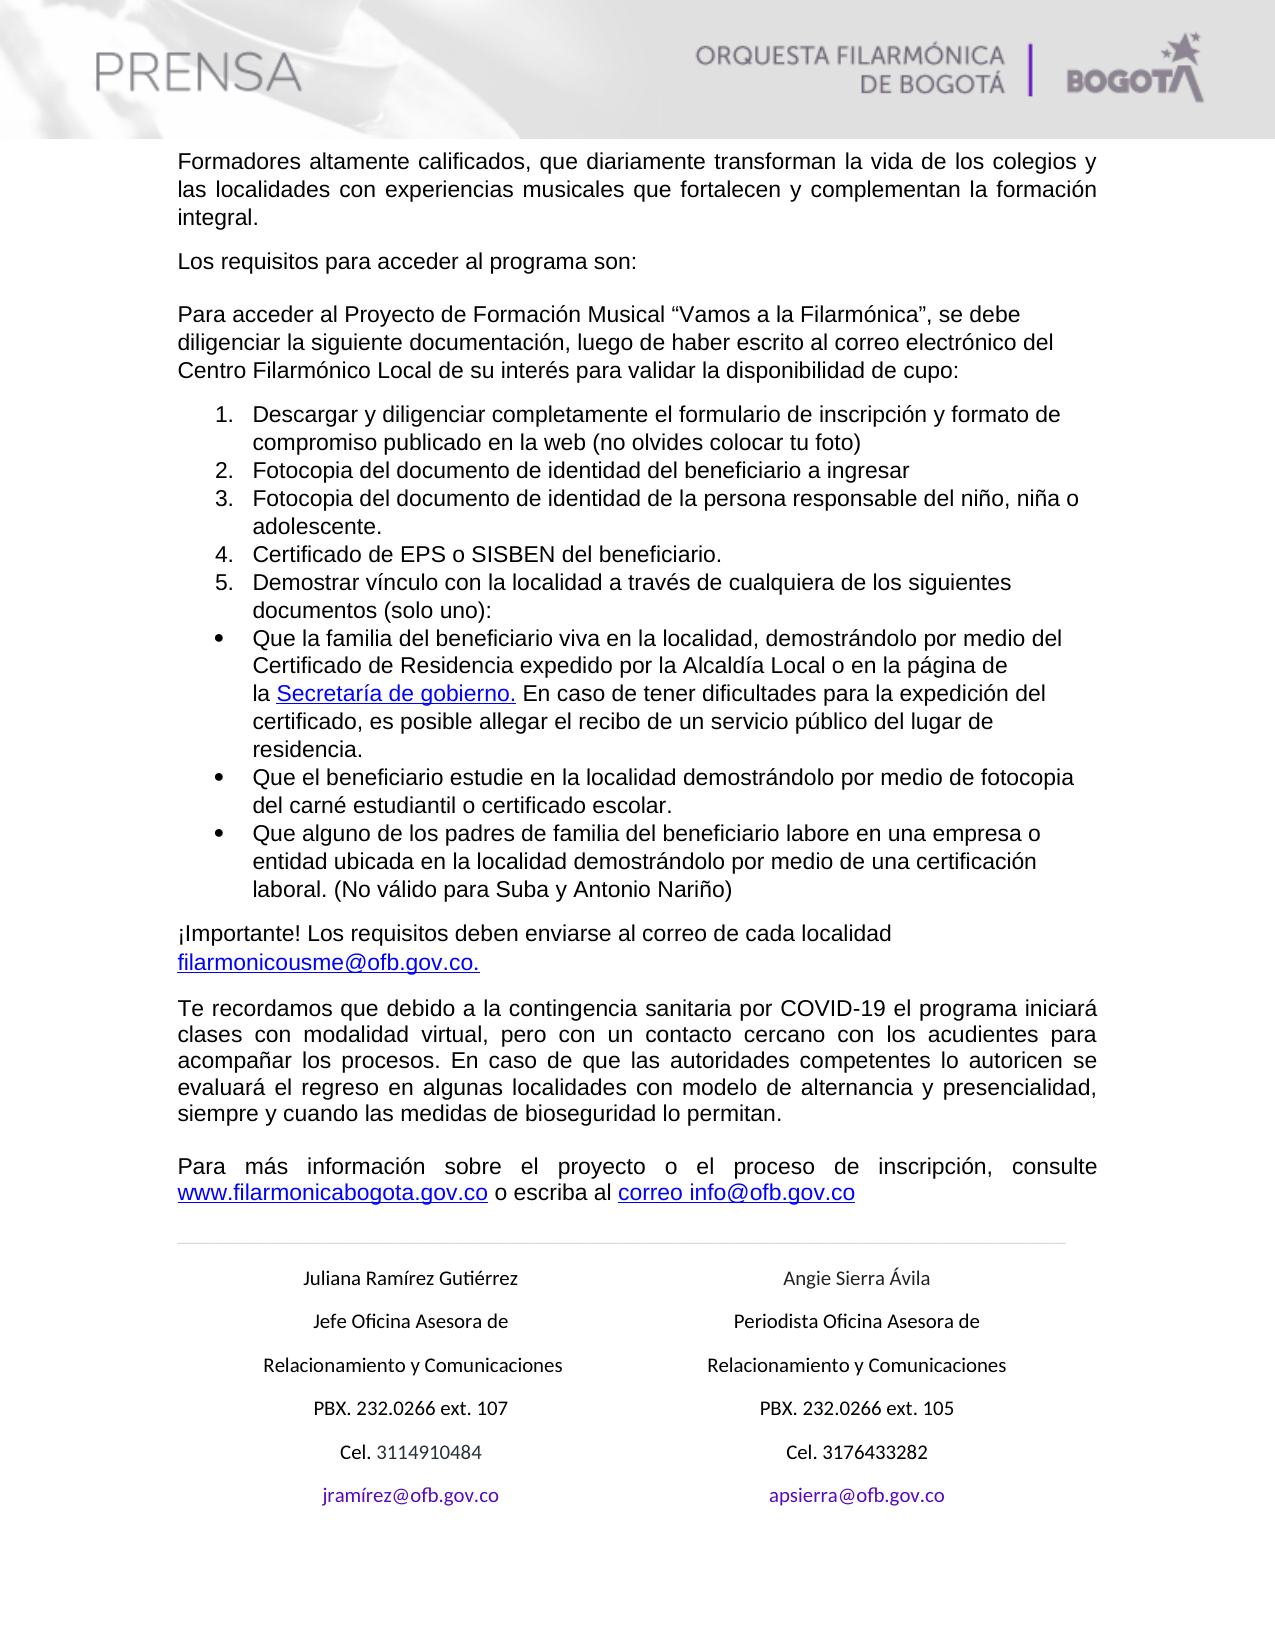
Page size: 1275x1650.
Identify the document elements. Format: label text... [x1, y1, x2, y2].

text ¡Importante! Los requisitos deben enviarse al correo de cada localidad filarmonicousme@ofb.gov.co. [177, 920, 1098, 976]
list Certificado de EPS o SISBEN del beneficiario. [215, 541, 1098, 567]
list Fotocopia del documento de identidad del beneficiario a ingresar [215, 457, 1098, 483]
list Descargar y diligenciar completamente el formulario de inscripción y formato de compromiso publicado en la web (no olvides colocar tu foto) [215, 401, 1098, 455]
list Que alguno de los padres de familia del beneficiario labore en una empresa o entidad ubicada en la localidad demostrándolo por medio de una certificación laboral. (No válido para Suba y Antonio Nariño) [215, 820, 1098, 902]
text Los requisitos para acceder al programa son: [177, 248, 1098, 274]
picture [0, 0, 1275, 139]
text Te recordamos que debido a la contingencia sanitaria por COVID-19 el programa iniciará clases con modalidad virtual, pero con un contacto cercano con los acudientes para acompañar los procesos. En caso de que las autoridades competentes lo autoricen se evaluará el regreso en algunas localidades con modelo de alternancia y presencialidad, siempre y cuando las medidas de bioseguridad lo permitan. [177, 995, 1098, 1126]
list Que la familia del beneficiario viva en la localidad, demostrándolo por medio del Certificado de Residencia expedido por la Alcaldía Local o en la página de la Secretaría de gobierno. En caso de tener dificultades para la expedición del certificado, es posible allegar el recibo de un servicio público del lugar de residencia. [215, 624, 1098, 762]
list Que el beneficiario estudie en la localidad demostrándolo por medio de fotocopia del carné estudiantil o certificado escolar. [215, 764, 1098, 818]
list Fotocopia del documento de identidad de la persona responsable del niño, niña o adolescente. [215, 485, 1098, 539]
text Para acceder al Proyecto de Formación Musical “Vamos a la Filarmónica”, se debe diligenciar la siguiente documentación, luego de haber escrito al correo electrónico del Centro Filarmónico Local de su interés para validar la disponibilidad de cupo: [177, 301, 1098, 383]
text Para más información sobre el proyecto o el proceso de inscripción, consulte www.filarmonicabogota.gov.co o escriba al correo info@ofb.gov.co [177, 1153, 1098, 1206]
list Demostrar vínculo con la localidad a través de cualquiera de los siguientes documentos (solo uno): [215, 569, 1098, 623]
